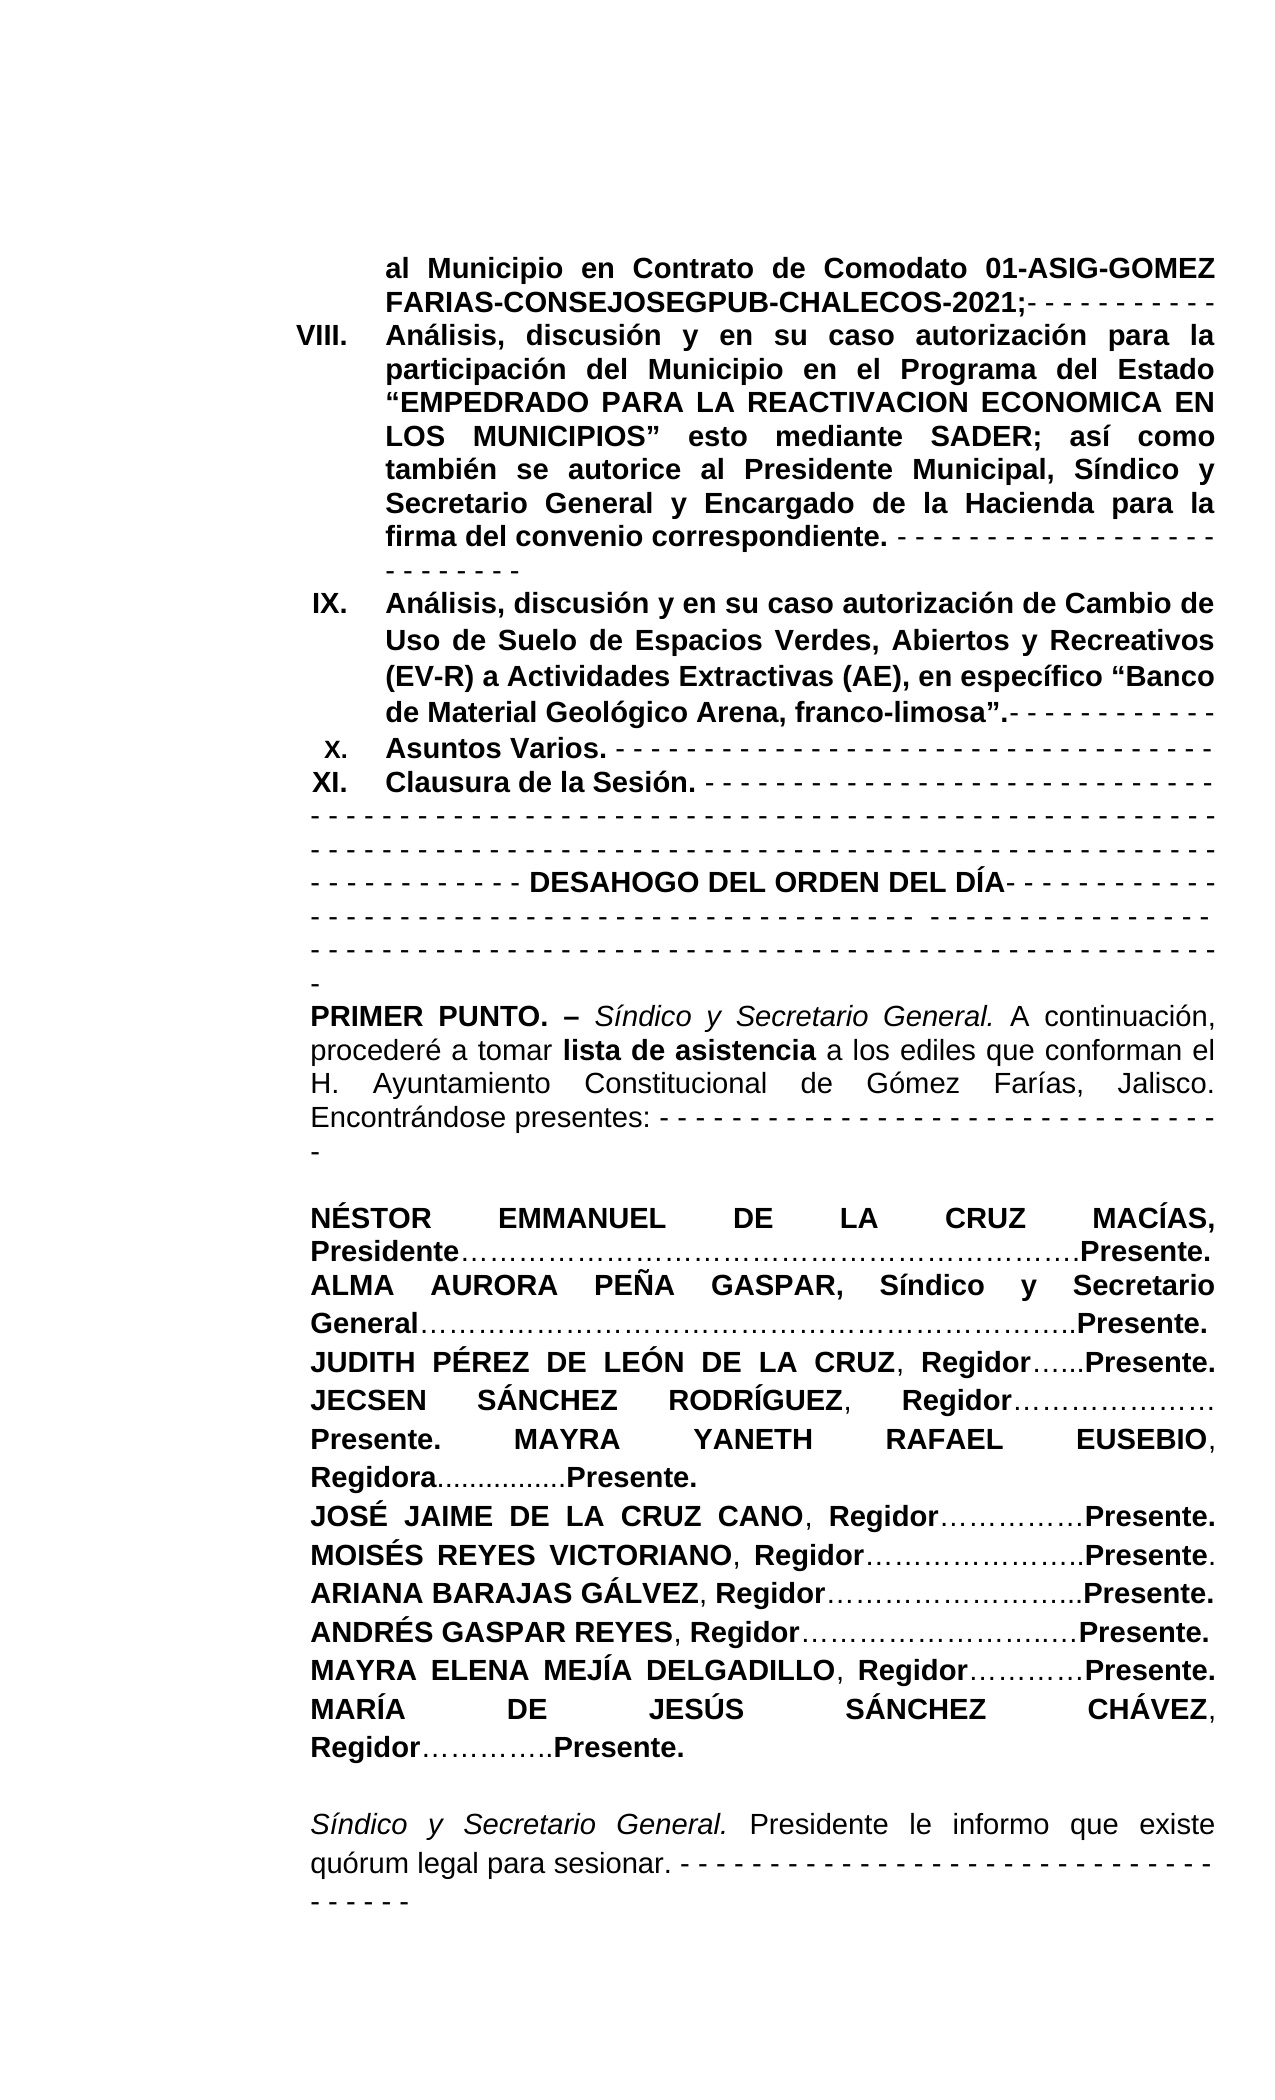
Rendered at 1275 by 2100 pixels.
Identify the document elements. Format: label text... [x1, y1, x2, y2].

list Clausura de la Sesión. - - - - - - - - - - - - - - - - - - - - - - - - - - - - - [348, 764, 1216, 798]
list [348, 251, 1216, 318]
list Análisis, discusión y en su caso autorización para la participación del Municipio en el Programa del Estado “EMPEDRADO PARA LA REACTIVACION ECONOMICA EN LOS MUNICIPIOS” esto mediante SADER; así como también se autorice al Presidente Municipal, Síndico y Secretario General y Encargado de la Hacienda para la firma del convenio correspondiente. - - - - - - - - - - - - - - - - - - - - - - - - - - [348, 318, 1216, 586]
list Análisis, discusión y en su caso autorización de Cambio de Uso de Suelo de Espacios Verdes, Abiertos y Recreativos (EV-R) a Actividades Extractivas (AE), en específico “Banco de Material Geológico Arena, franco-limosa”.- - - - - - - - - - - - [348, 586, 1216, 728]
text PRIMER PUNTO. – Síndico y Secretario General. A continuación, procederé a tomar lista de asistencia a los ediles que conforman el H. Ayuntamiento Constitucional de Gómez Farías, Jalisco. Encontrándose presentes: - - - - - - - - - - - - - - - - - - - - - - - - - - - - - - - - [310, 999, 1216, 1167]
text - - - - - - - - - - - - - - - - - - - - - - - - - - - - - - - - - - - - - - - - - - - - - - - - - - - - - - - - - - - - - - - - - - - - - - - - - - - - - - - - - - - - - - - - - - - - - - - - - - - - - - - - - - - - - - - - - - DESAHOGO DEL ORDEN DEL DÍA- - - - - - - - - - - - - - - - - - - - - - - - - - - - - - - - - - - - - - - - - - - - - - - - - - - - - - - - - - - - - - - - - - - - - - - - - - - - - - - - - - - - - - - - - - - - - - - - - - - - - - - - - - - - - - - - - - [310, 798, 1216, 999]
text ALMA AURORA PEÑA GASPAR, Síndico y Secretario General…………………………………………………………..Presente. [310, 1268, 1216, 1340]
text NÉSTOR EMMANUEL DE LA CRUZ MACÍAS, Presidente……………………………………………………….Presente. [310, 1201, 1216, 1268]
list Asuntos Varios. - - - - - - - - - - - - - - - - - - - - - - - - - - - - - - - - - - [348, 731, 1216, 764]
text MAYRA ELENA MEJÍA DELGADILLO, Regidor…………Presente. MARÍA DE JESÚS SÁNCHEZ CHÁVEZ, Regidor…………..Presente. [310, 1653, 1216, 1764]
text Síndico y Secretario General. Presidente le informo que existe quórum legal para sesionar. - - - - - - - - - - - - - - - - - - - - - - - - - - - - - - - - - - - - [310, 1807, 1216, 1918]
text ANDRÉS GASPAR REYES, Regidor……………………..…Presente. [310, 1614, 1216, 1648]
text JOSÉ JAIME DE LA CRUZ CANO, Regidor……………Presente. MOISÉS REYES VICTORIANO, Regidor…………………..Presente. ARIANA BARAJAS GÁLVEZ, Regidor……………………...Presente. [310, 1499, 1216, 1609]
text JUDITH PÉREZ DE LEÓN DE LA CRUZ, Regidor…...Presente. JECSEN SÁNCHEZ RODRÍGUEZ, Regidor…………………Presente. MAYRA YANETH RAFAEL EUSEBIO, Regidora................Presente. [310, 1345, 1216, 1494]
